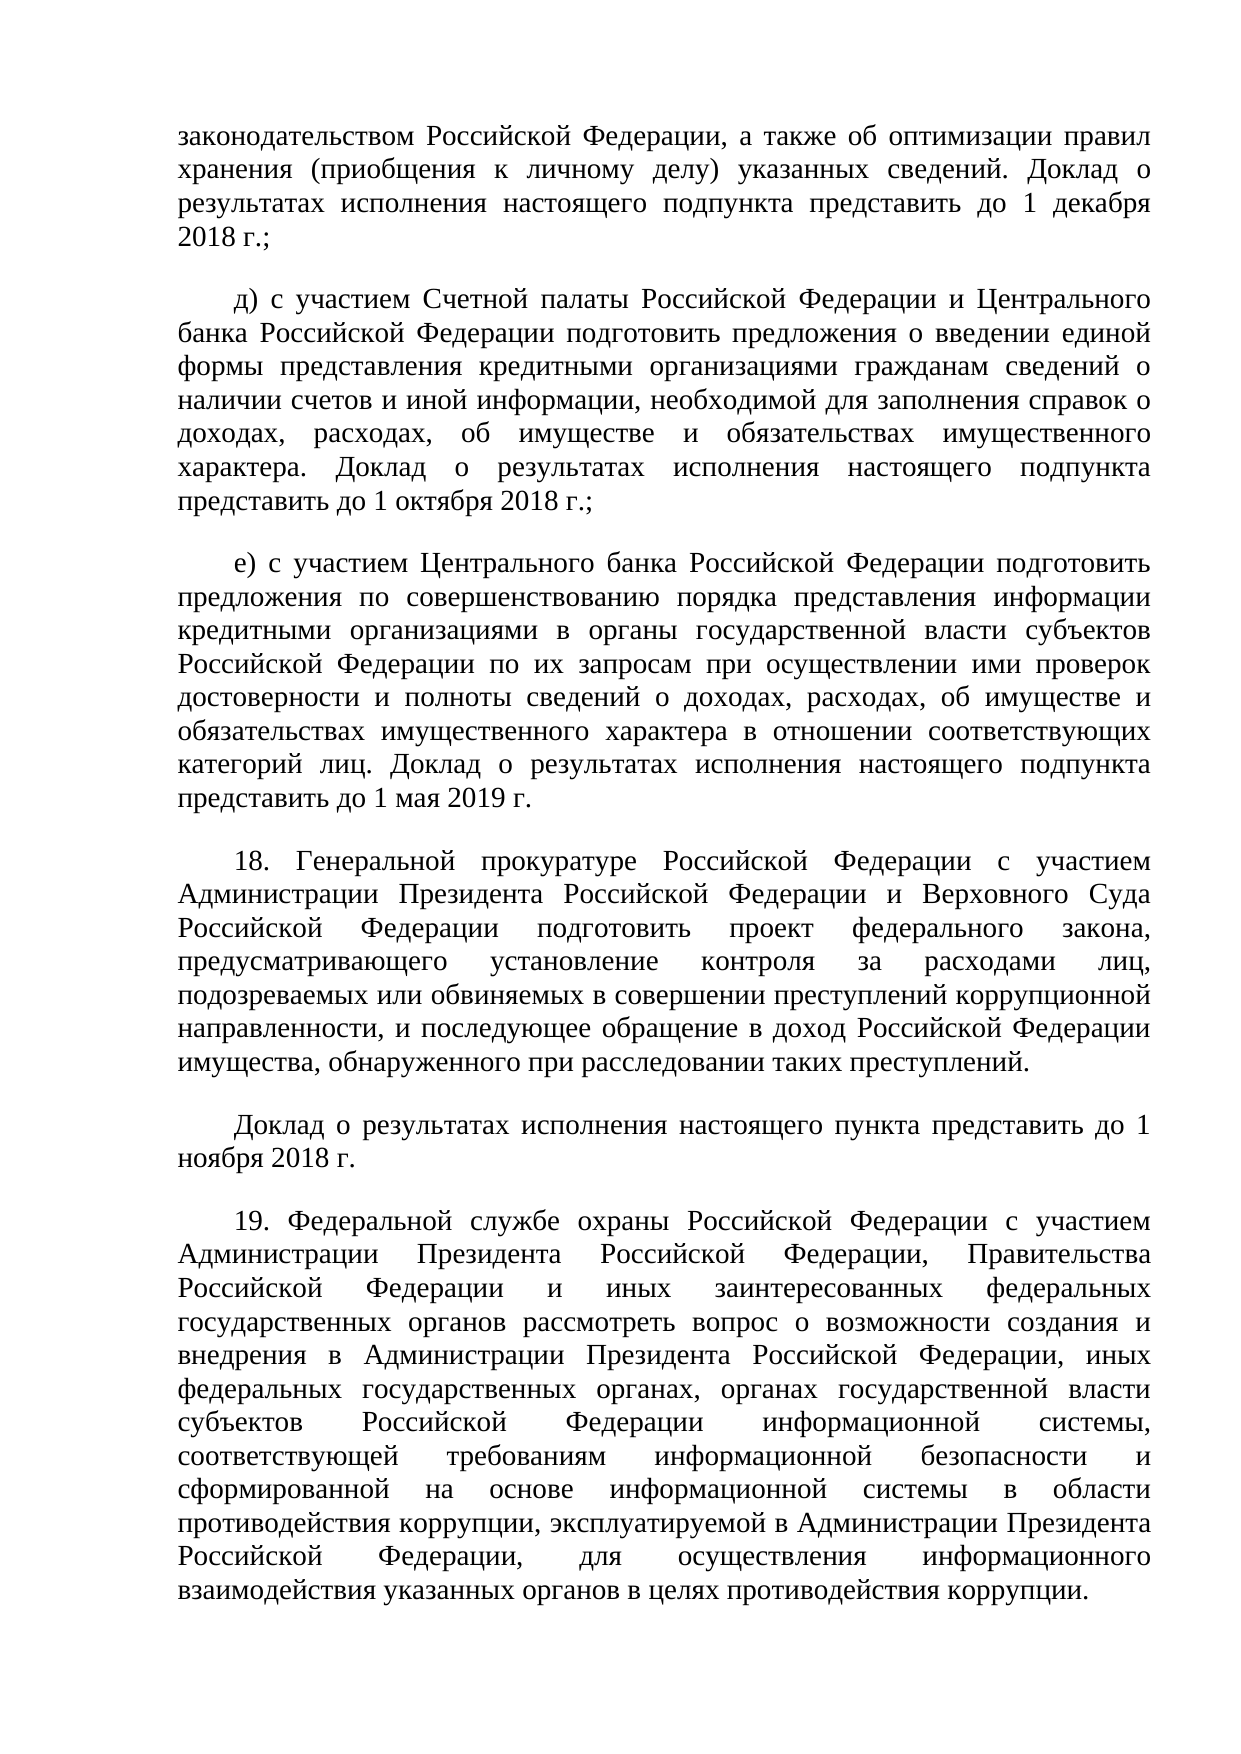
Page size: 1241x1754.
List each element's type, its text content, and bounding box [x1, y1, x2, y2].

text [177, 118, 1152, 252]
text 19. Федеральной службе охраны Российской Федерации с участием Администрации Президента Российской Федерации, Правительства Российской Федерации и иных заинтересованных федеральных государственных органов рассмотреть вопрос о возможности создания и внедрения в Администрации Президента Российской Федерации, иных федеральных государственных органах, органах государственной власти субъектов Российской Федерации информационной системы, соответствующей требованиям информационной безопасности и сформированной на основе информационной системы в области противодействия коррупции, эксплуатируемой в Администрации Президента Российской Федерации, для осуществления информационного взаимодействия указанных органов в целях противодействия коррупции. [177, 1203, 1152, 1606]
text 18. Генеральной прокуратуре Российской Федерации с участием Администрации Президента Российской Федерации и Верховного Суда Российской Федерации подготовить проект федерального закона, предусматривающего установление контроля за расходами лиц, подозреваемых или обвиняемых в совершении преступлений коррупционной направленности, и последующее обращение в доход Российской Федерации имущества, обнаруженного при расследовании таких преступлений. [177, 843, 1152, 1078]
text д) с участием Счетной палаты Российской Федерации и Центрального банка Российской Федерации подготовить предложения о введении единой формы представления кредитными организациями гражданам сведений о наличии счетов и иной информации, необходимой для заполнения справок о доходах, расходах, об имуществе и обязательствах имущественного характера. Доклад о результатах исполнения настоящего подпункта представить до 1 октября 2018 г.; [177, 281, 1152, 516]
text Доклад о результатах исполнения настоящего пункта представить до 1 ноября 2018 г. [177, 1107, 1152, 1174]
text е) с участием Центрального банка Российской Федерации подготовить предложения по совершенствованию порядка представления информации кредитными организациями в органы государственной власти субъектов Российской Федерации по их запросам при осуществлении ими проверок достоверности и полноты сведений о доходах, расходах, об имуществе и обязательствах имущественного характера в отношении соответствующих категорий лиц. Доклад о результатах исполнения настоящего подпункта представить до 1 мая 2019 г. [177, 545, 1152, 814]
